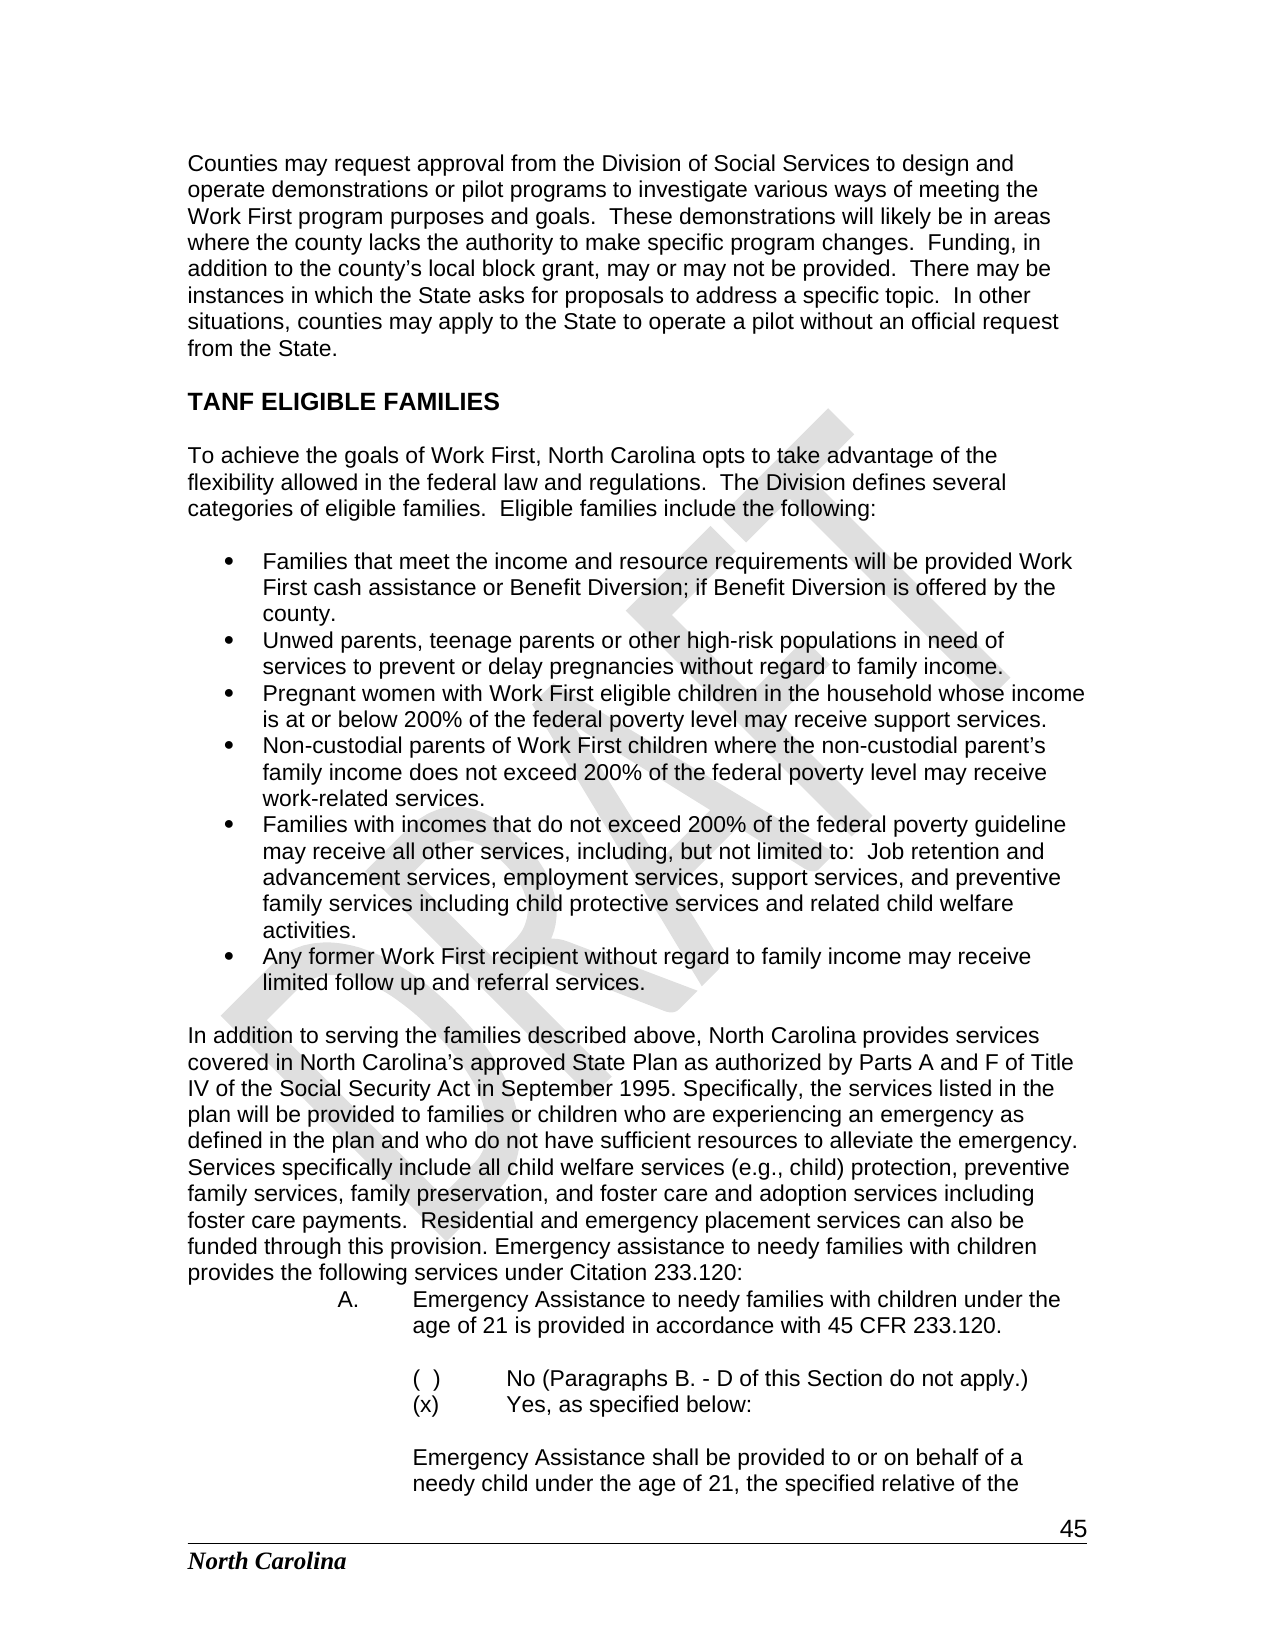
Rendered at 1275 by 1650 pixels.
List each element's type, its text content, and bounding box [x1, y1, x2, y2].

list Unwed parents, teenage parents or other high-risk populations in need of services to prevent or delay pregnancies without regard to family income. [225, 627, 1087, 679]
list Families with incomes that do not exceed 200% of the federal poverty guideline may receive all other services, including, but not limited to: Job retention and advancement services, employment services, support services, and preventive family services including child protective services and related child welfare activities. [225, 811, 1087, 943]
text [412, 1444, 1087, 1496]
text In addition to serving the families described above, North Carolina provides services covered in North Carolina’s approved State Plan as authorized by Parts A and F of Title IV of the Social Security Act in September 1995. Specifically, the services listed in the plan will be provided to families or children who are experiencing an emergency as defined in the plan and who do not have sufficient resources to alleviate the emergency. Services specifically include all child welfare services (e.g., child) protection, preventive family services, family preservation, and foster care and adoption services including foster care payments. Residential and emergency placement services can also be funded through this provision. Emergency assistance to needy families with children provides the following services under Citation 233.120: [187, 1022, 1087, 1286]
text Counties may request approval from the Division of Social Services to design and operate demonstrations or pilot programs to investigate various ways of meeting the Work First program purposes and goals. These demonstrations will likely be in areas where the county lacks the authority to make specific program changes. Funding, in addition to the county’s local block grant, may or may not be provided. There may be instances in which the State asks for proposals to address a specific topic. In other situations, counties may apply to the State to operate a pilot without an official request from the State. [187, 150, 1087, 361]
list Any former Work First recipient without regard to family income may receive limited follow up and referral services. [225, 943, 1087, 996]
list Families that meet the income and resource requirements will be provided Work First cash assistance or Benefit Diversion; if Benefit Diversion is offered by the county. [225, 548, 1087, 627]
text A. Emergency Assistance to needy families with children under the age of 21 is provided in accordance with 45 CFR 233.120. [337, 1286, 1087, 1338]
text To achieve the goals of Work First, North Carolina opts to take advantage of the flexibility allowed in the federal law and regulations. The Division defines several categories of eligible families. Eligible families include the following: [187, 442, 1087, 521]
text TANF ELIGIBLE FAMILIES [187, 387, 1087, 416]
list Pregnant women with Work First eligible children in the household whose income is at or below 200% of the federal poverty level may receive support services. [225, 679, 1087, 732]
list Non-custodial parents of Work First children where the non-custodial parent’s family income does not exceed 200% of the federal poverty level may receive work-related services. [225, 732, 1087, 811]
text ( ) No (Paragraphs B. - D of this Section do not apply.) [412, 1365, 1087, 1391]
text (x) Yes, as specified below: [412, 1391, 1087, 1417]
